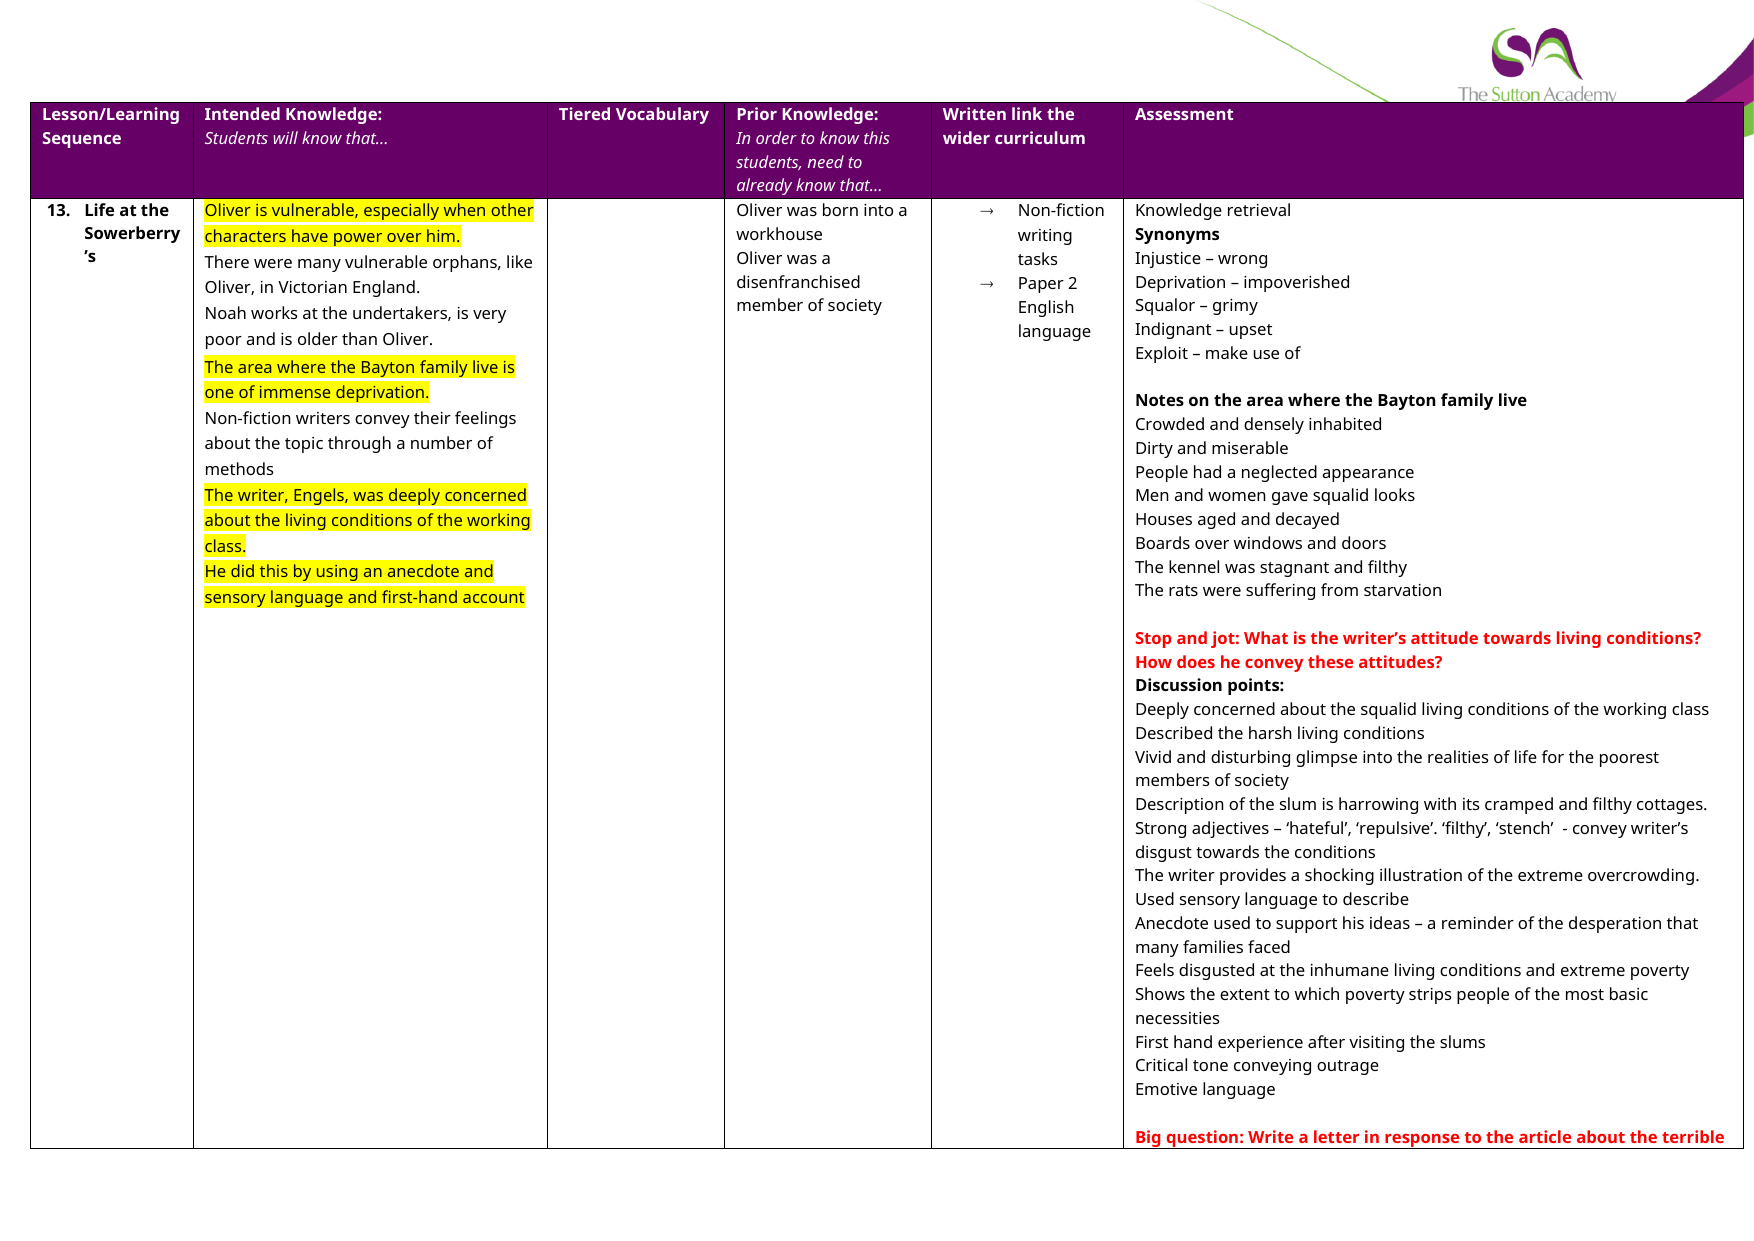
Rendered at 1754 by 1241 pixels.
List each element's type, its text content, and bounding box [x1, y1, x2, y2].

table_header Assessment [1124, 103, 1743, 198]
table_header Intended Knowledge: Students will know that… [194, 103, 547, 198]
table_cell Life at the Sowerberry’s [31, 199, 193, 1148]
table_cell Oliver was born into a workhouse Oliver was a disenfranchised member of society [725, 199, 931, 1148]
table_header Lesson/Learning Sequence [31, 103, 193, 198]
picture [1196, 0, 1754, 163]
table_cell Non-fiction writing tasks Paper 2 English language [932, 199, 1123, 1148]
table_header Written link the wider curriculum [932, 103, 1123, 198]
table_header Prior Knowledge: In order to know this students, need to already know that… [725, 103, 931, 198]
table_cell [548, 199, 724, 1148]
table_header Tiered Vocabulary [548, 103, 724, 198]
